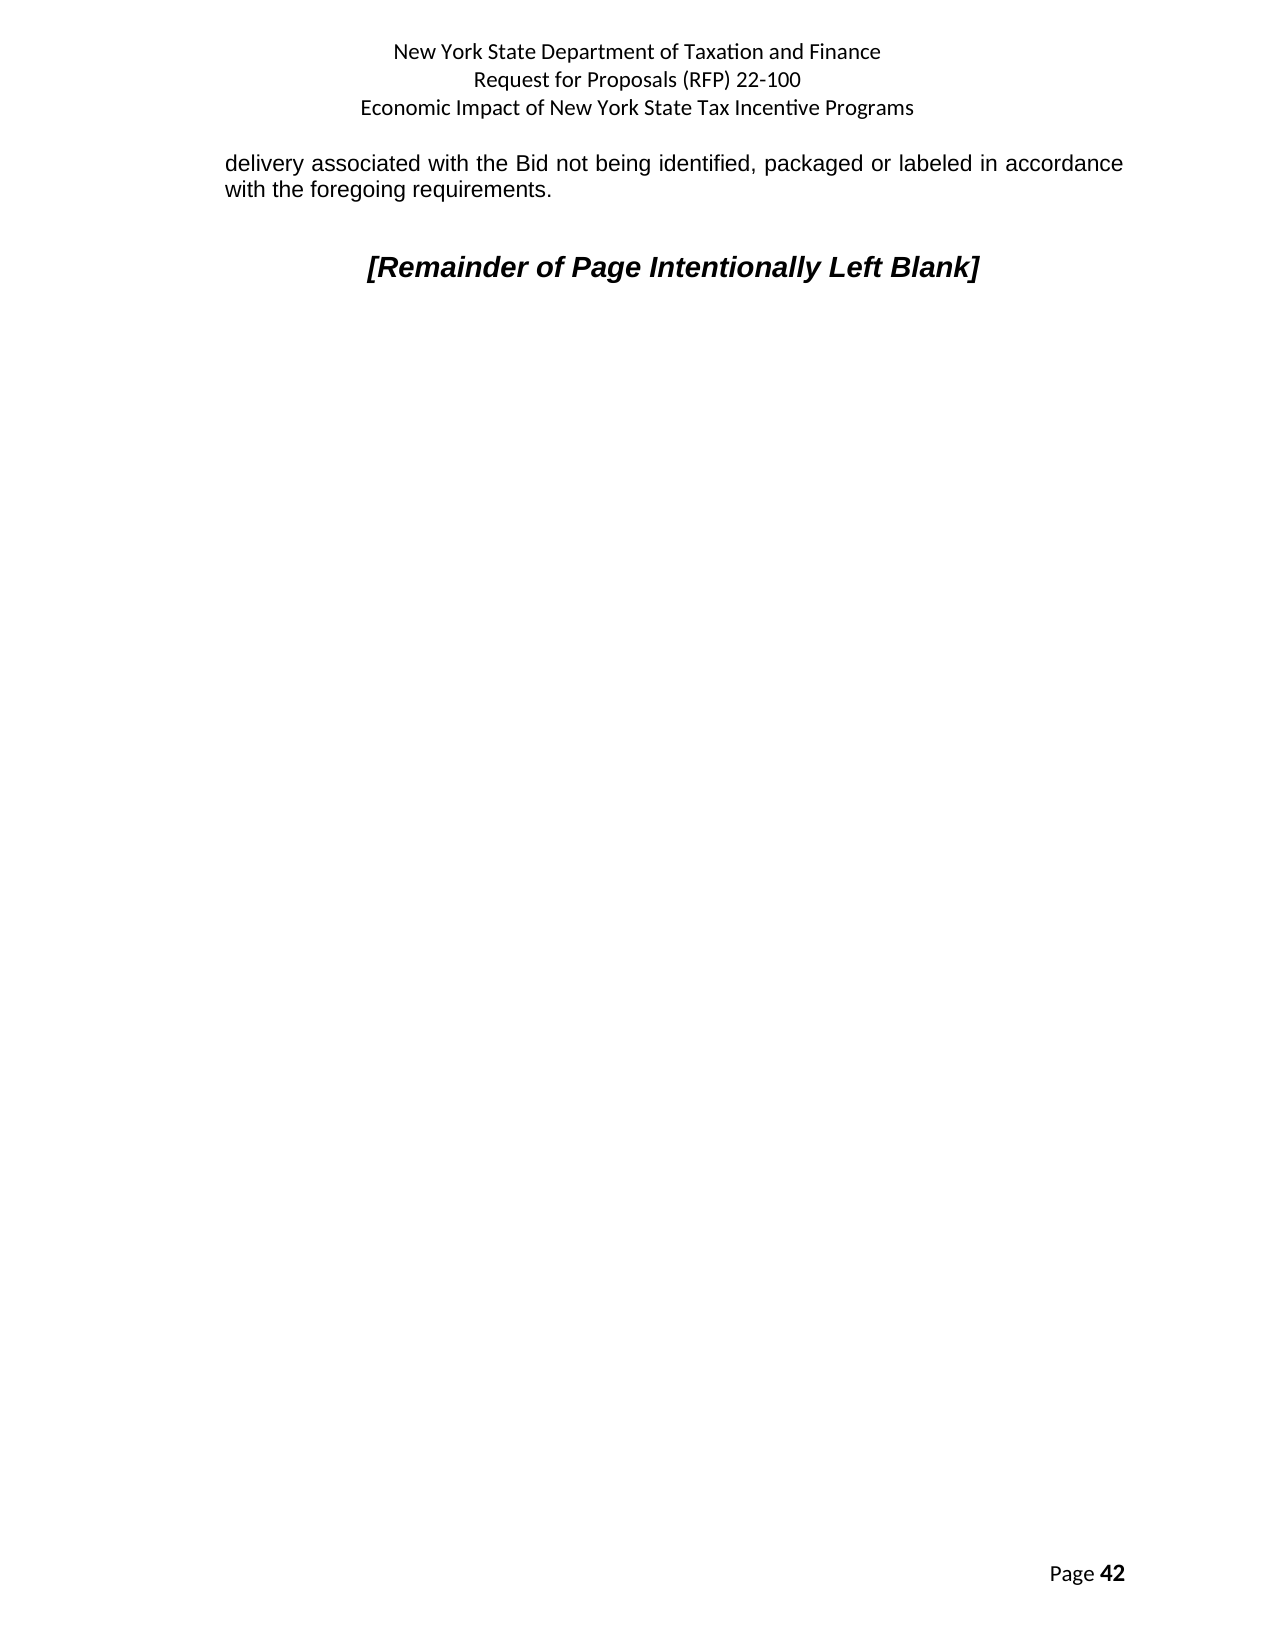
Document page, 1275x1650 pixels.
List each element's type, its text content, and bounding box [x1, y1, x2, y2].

text [Remainder of Page Intentionally Left Blank] [225, 250, 1125, 283]
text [225, 150, 1125, 203]
